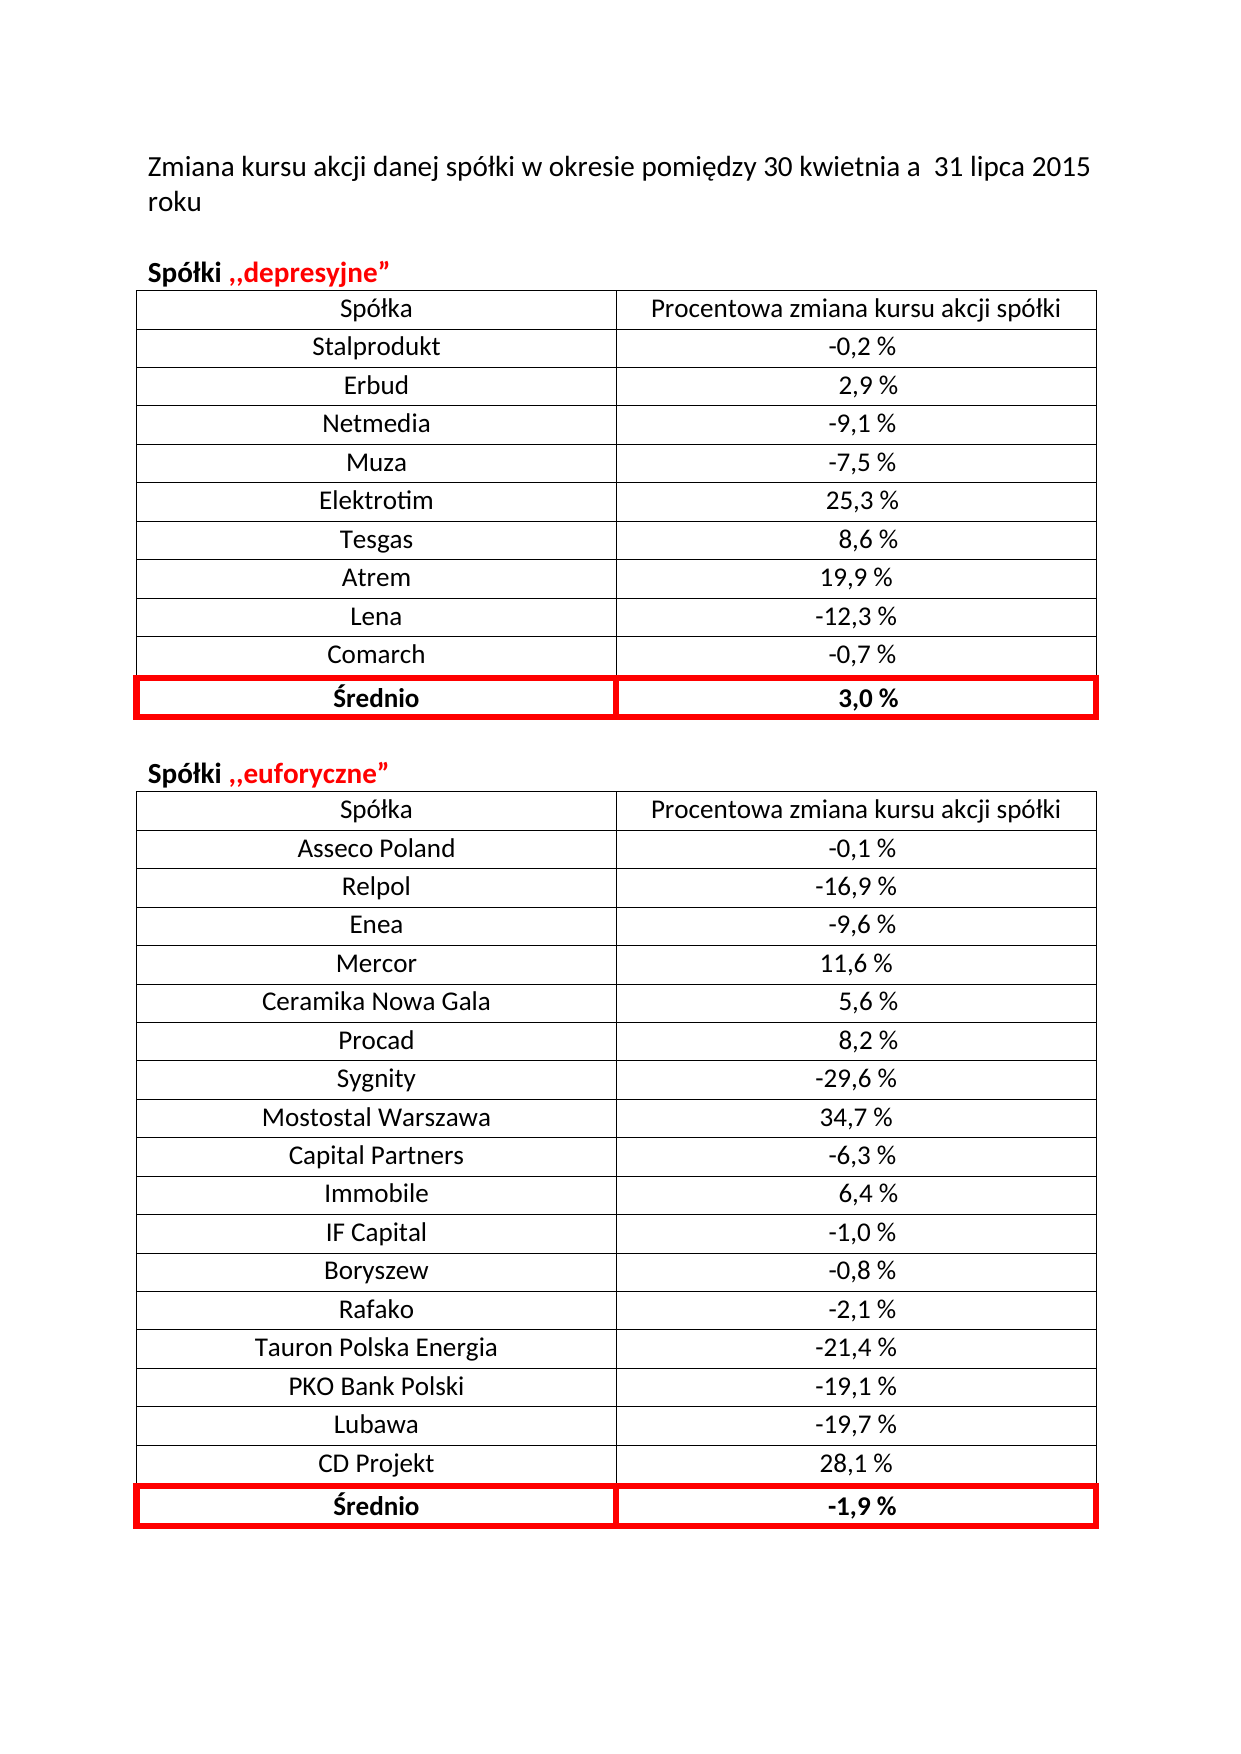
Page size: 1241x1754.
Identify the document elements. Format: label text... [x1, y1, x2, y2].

table_cell CD Projekt [137, 1446, 616, 1483]
table_cell -19,1 % [617, 1369, 1096, 1406]
table_cell 5,6 % [617, 985, 1096, 1022]
table_cell -12,3 % [617, 599, 1096, 636]
table_cell PKO Bank Polski [137, 1369, 616, 1406]
table_cell Mostostal Warszawa [137, 1100, 616, 1137]
table_cell -1,9 % [619, 1489, 1093, 1522]
table_cell Elektrotim [137, 483, 616, 521]
table_cell 6,4 % [617, 1177, 1096, 1214]
table_cell Muza [137, 445, 616, 482]
table_cell -1,0 % [617, 1215, 1096, 1252]
table_cell -29,6 % [617, 1061, 1096, 1099]
table_header Spółka [137, 291, 616, 328]
table_cell Erbud [137, 368, 616, 405]
table_cell Średnio [140, 681, 613, 714]
table_header Procentowa zmiana kursu akcji spółki [617, 792, 1096, 830]
table_cell 2,9 % [617, 368, 1096, 405]
table_cell Atrem [137, 560, 616, 598]
table_cell 3,0 % [619, 681, 1093, 714]
table_cell Asseco Poland [137, 831, 616, 868]
table_cell -0,2 % [617, 330, 1096, 367]
table_cell 34,7 % [617, 1100, 1096, 1137]
table_cell -6,3 % [617, 1138, 1096, 1176]
table_cell Lena [137, 599, 616, 636]
table_cell -9,6 % [617, 908, 1096, 945]
table_cell Relpol [137, 869, 616, 907]
table_cell Rafako [137, 1292, 616, 1329]
table_cell 8,2 % [617, 1023, 1096, 1060]
table_cell Sygnity [137, 1061, 616, 1099]
table_cell 25,3 % [617, 483, 1096, 521]
table_cell -19,7 % [617, 1407, 1096, 1445]
table_cell -16,9 % [617, 869, 1096, 907]
table_cell Capital Partners [137, 1138, 616, 1176]
table_header Procentowa zmiana kursu akcji spółki [617, 291, 1096, 328]
table_cell -0,7 % [617, 637, 1096, 674]
table_cell Lubawa [137, 1407, 616, 1445]
text Spółki ,,euforyczne” [148, 756, 1093, 791]
table_cell 8,6 % [617, 522, 1096, 559]
table_cell -9,1 % [617, 406, 1096, 444]
text Spółki ,,depresyjne” [148, 254, 1093, 290]
table_cell -0,1 % [617, 831, 1096, 868]
table_cell Netmedia [137, 406, 616, 444]
table_cell IF Capital [137, 1215, 616, 1252]
table_cell -21,4 % [617, 1330, 1096, 1368]
table_cell 28,1 % [617, 1446, 1096, 1483]
table_cell Mercor [137, 946, 616, 983]
table_cell Boryszew [137, 1254, 616, 1291]
table_cell Średnio [140, 1489, 613, 1522]
table_cell Immobile [137, 1177, 616, 1214]
table_cell 11,6 % [617, 946, 1096, 983]
table_cell Tesgas [137, 522, 616, 559]
table_cell Stalprodukt [137, 330, 616, 367]
table_cell Comarch [137, 637, 616, 674]
table_cell -7,5 % [617, 445, 1096, 482]
table_cell Ceramika Nowa Gala [137, 985, 616, 1022]
table_cell Enea [137, 908, 616, 945]
table_cell Tauron Polska Energia [137, 1330, 616, 1368]
table_cell -0,8 % [617, 1254, 1096, 1291]
text Zmiana kursu akcji danej spółki w okresie pomiędzy 30 kwietnia a 31 lipca 2015 roku [148, 148, 1093, 219]
table_header Spółka [137, 792, 616, 830]
table_cell 19,9 % [617, 560, 1096, 598]
table_cell -2,1 % [617, 1292, 1096, 1329]
table_cell Procad [137, 1023, 616, 1060]
